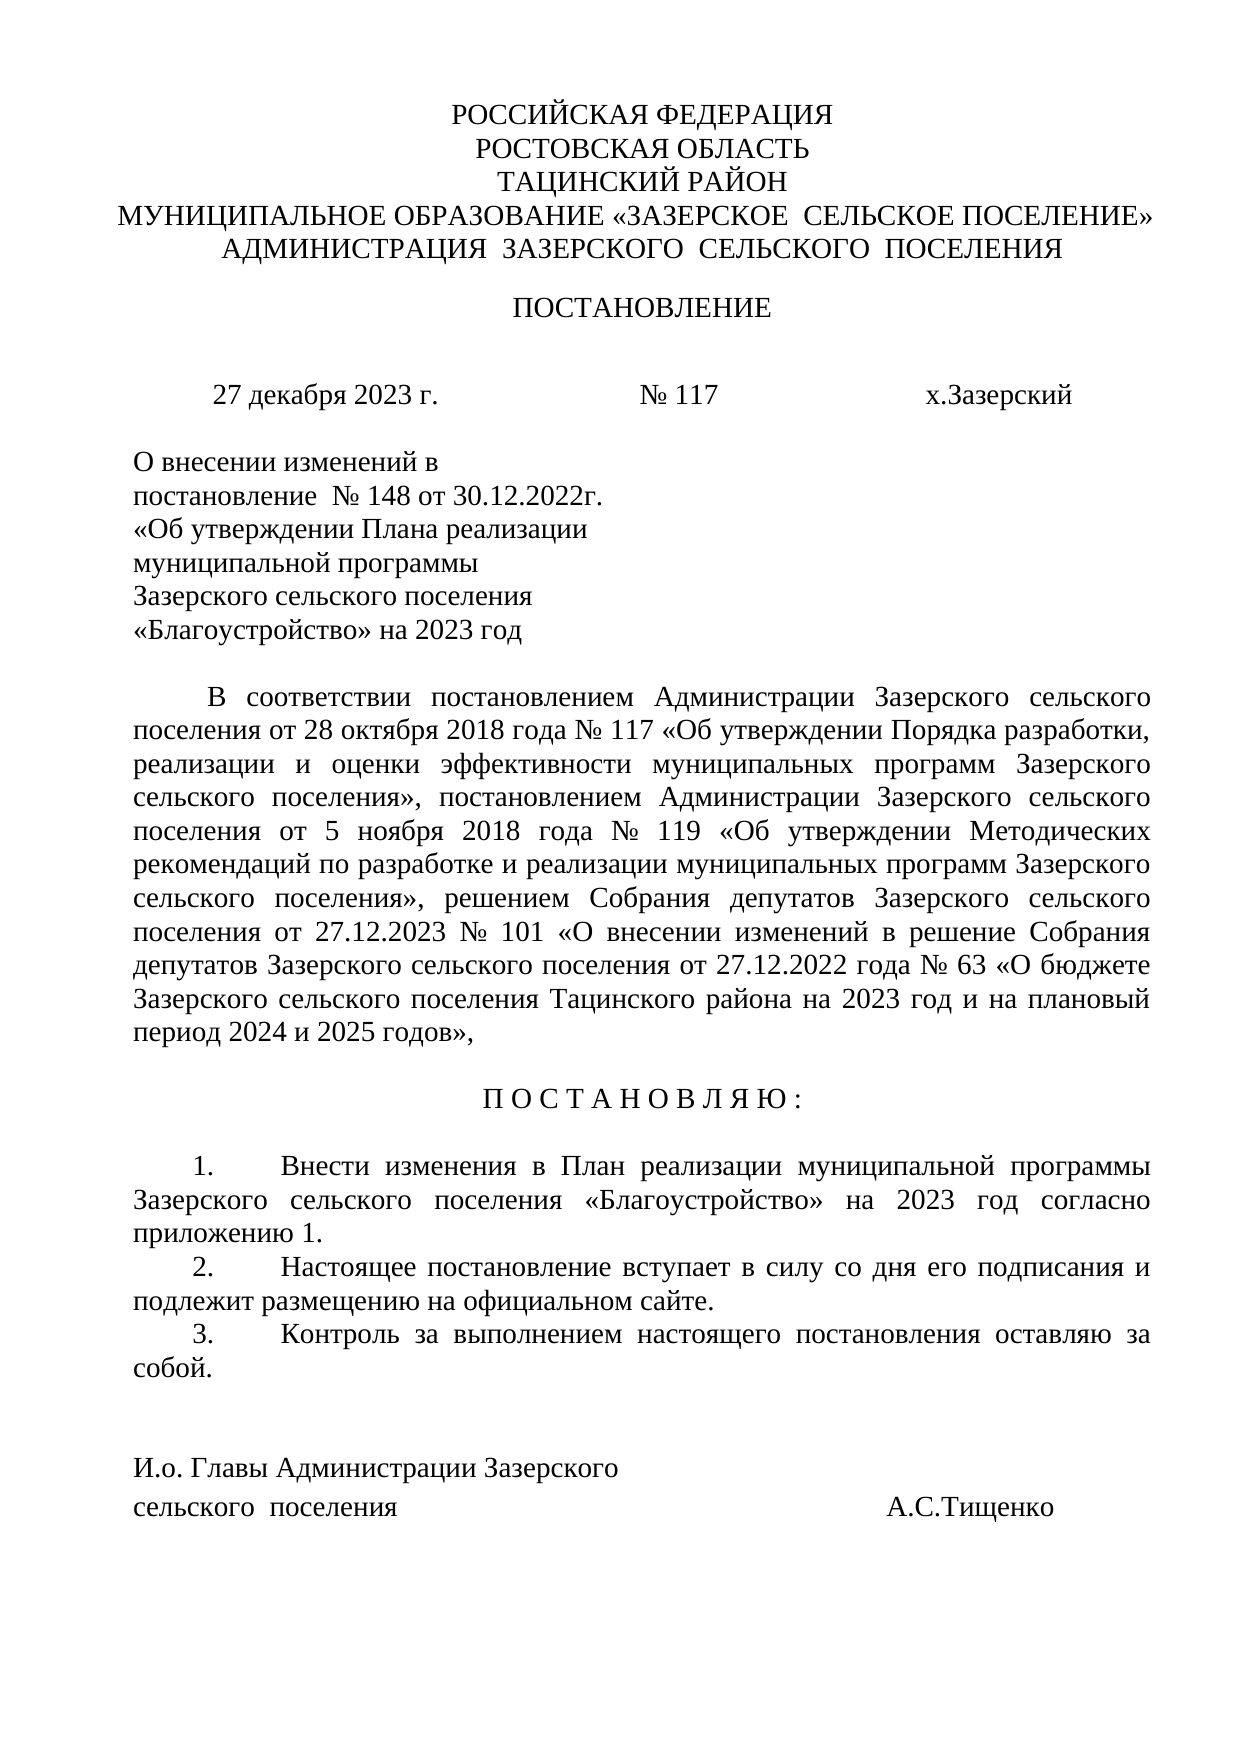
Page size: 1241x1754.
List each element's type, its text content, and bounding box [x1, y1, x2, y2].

text сельского поселения А.С.Тищенко [133, 1489, 1152, 1522]
text ТАЦИНСКИЙ РАЙОН [133, 164, 1152, 198]
text РОСТОВСКАЯ ОБЛАСТЬ [133, 131, 1152, 164]
list Настоящее постановление вступает в силу со дня его подписания и подлежит размещению на официальном сайте. [133, 1249, 1152, 1316]
text П О С Т А Н О В Л Я Ю : [133, 1081, 1152, 1115]
text 27 декабря 2023 г. № 117 х.Зазерский [133, 377, 1152, 411]
text О внесении изменений в постановление № 148 от 30.12.2022г. «Об утверждении Плана реализации муниципальной программы Зазерского сельского поселения «Благоустройство» на 2023 год [133, 444, 620, 645]
text ПОСТАНОВЛЕНИЕ [133, 290, 1152, 324]
list Внести изменения в План реализации муниципальной программы Зазерского сельского поселения «Благоустройство» на 2023 год согласно приложению 1. [133, 1148, 1152, 1249]
list Контроль за выполнением настоящего постановления оставляю за собой. [133, 1316, 1152, 1383]
text РОССИЙСКАЯ ФЕДЕРАЦИЯ [133, 97, 1152, 131]
text МУНИЦИПАЛЬНОЕ ОБРАЗОВАНИЕ «ЗАЗЕРСКОЕ СЕЛЬСКОЕ ПОСЕЛЕНИЕ» [59, 198, 1212, 232]
text АДМИНИСТРАЦИЯ ЗАЗЕРСКОГО СЕЛЬСКОГО ПОСЕЛЕНИЯ [133, 232, 1152, 265]
text В соответствии постановлением Администрации Зазерского сельского поселения от 28 октября 2018 года № 117 «Об утверждении Порядка разработки, реализации и оценки эффективности муниципальных программ Зазерского сельского поселения», постановлением Администрации Зазерского сельского поселения от 5 ноября 2018 года № 119 «Об утверждении Методических рекомендаций по разработке и реализации муниципальных программ Зазерского сельского поселения», решением Собрания депутатов Зазерского сельского поселения от 27.12.2023 № 101 «О внесении изменений в решение Собрания депутатов Зазерского сельского поселения от 27.12.2022 года № 63 «О бюджете Зазерского сельского поселения Тацинского района на 2023 год и на плановый период 2024 и 2025 годов», [133, 679, 1152, 1048]
text И.о. Главы Администрации Зазерского [133, 1450, 1152, 1484]
